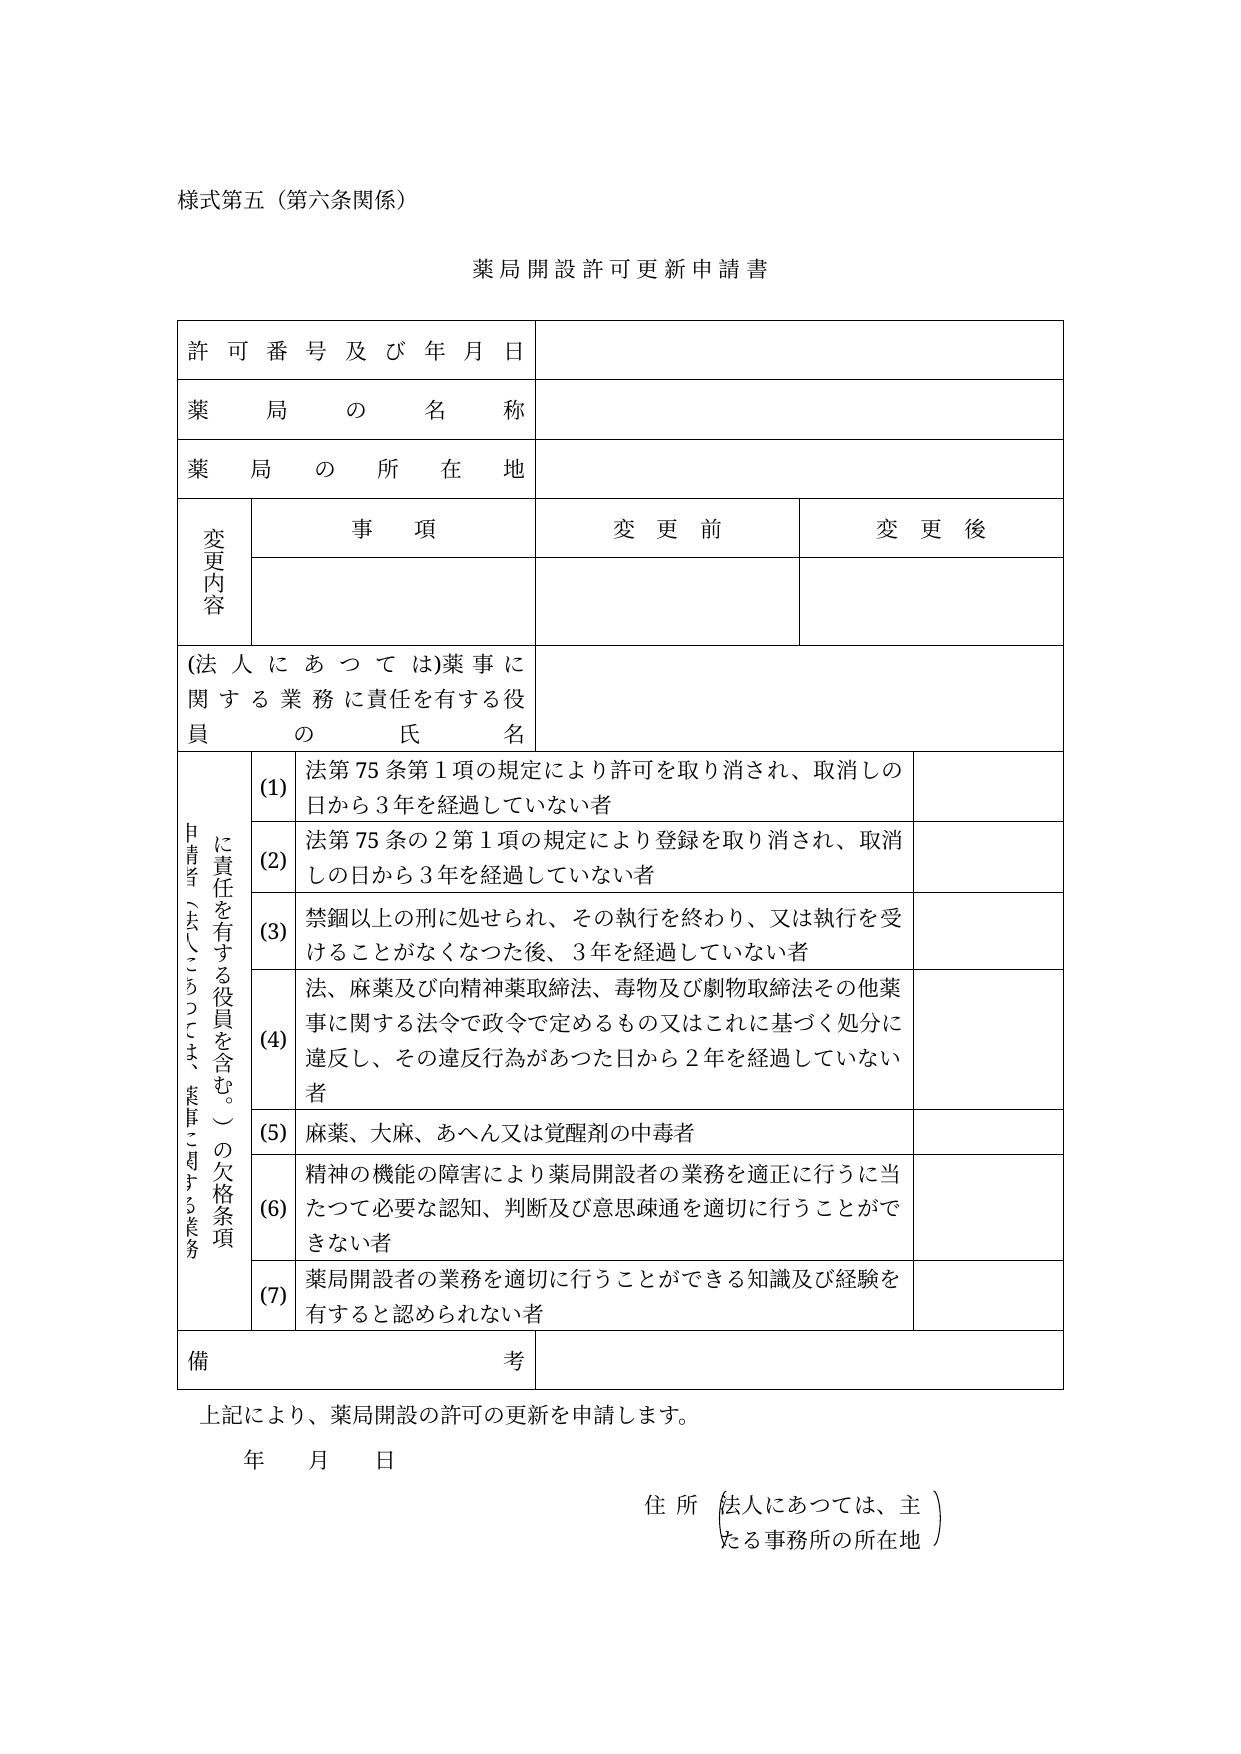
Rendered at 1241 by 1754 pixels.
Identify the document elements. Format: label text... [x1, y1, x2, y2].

table_cell 変更前 [536, 499, 799, 557]
table_cell 薬局開設者の業務を適切に行うことができる知識及び経験を有すると認められない者 [296, 1261, 913, 1330]
table_cell (5) [252, 1110, 295, 1154]
table_cell (4) [252, 970, 295, 1109]
table_cell [536, 558, 799, 645]
table_cell (7) [252, 1261, 295, 1330]
text 上記により、薬局開設の許可の更新を申請します。 [177, 1397, 1063, 1432]
table_header 住所 [177, 1487, 709, 1556]
table_cell [914, 1110, 1063, 1154]
table_cell 法第75条第１項の規定により許可を取り消され、取消しの日から３年を経過していない者 [296, 752, 913, 821]
table_header [932, 1487, 1063, 1556]
table_cell に責任を有する役員を含む。）の欠格条項 申請者（法人にあつては、薬事に関する業務 [178, 752, 251, 1330]
table_cell 薬局の所在地 [178, 440, 535, 497]
text 年 月 日 [177, 1442, 1063, 1477]
table_cell 法、麻薬及び向精神薬取締法、毒物及び劇物取締法その他薬事に関する法令で政令で定めるもの又はこれに基づく処分に違反し、その違反行為があつた日から２年を経過していない者 [296, 970, 913, 1109]
table_cell 精神の機能の障害により薬局開設者の業務を適正に行うに当たつて必要な認知、判断及び意思疎通を適切に行うことができない者 [296, 1155, 913, 1259]
table_cell [914, 970, 1063, 1109]
table_cell [536, 380, 1063, 438]
table_header 法人にあつては、主たる事務所の所在地 [709, 1487, 932, 1556]
table_cell [914, 1261, 1063, 1330]
table_cell 変更後 [800, 499, 1063, 557]
table_cell [536, 646, 1063, 751]
table_cell 変更内容 [178, 499, 251, 645]
table_cell 禁錮以上の刑に処せられ、その執行を終わり、又は執行を受けることがなくなつた後、３年を経過していない者 [296, 893, 913, 969]
table_cell 事項 [252, 499, 535, 557]
table_cell [536, 1331, 1063, 1389]
table_cell (1) [252, 752, 295, 821]
table_header [536, 321, 1063, 379]
table_cell (法人にあつては)薬事に関する業務に責任を有する役員の氏名 [178, 646, 535, 751]
table_cell 備考 [178, 1331, 535, 1389]
table_cell [914, 1155, 1063, 1259]
table_cell (6) [252, 1155, 295, 1259]
table_cell (2) [252, 822, 295, 892]
table_cell [914, 822, 1063, 892]
text 様式第五（第六条関係） [177, 181, 1063, 216]
text 薬局開設許可更新申請書 [177, 251, 1063, 286]
table_cell 法第75条の２第１項の規定により登録を取り消され、取消しの日から３年を経過していない者 [296, 822, 913, 892]
table_cell [914, 752, 1063, 821]
table_cell [914, 893, 1063, 969]
table_cell [252, 558, 535, 645]
table_cell [800, 558, 1063, 645]
table_cell 麻薬、大麻、あへん又は覚醒剤の中毒者 [296, 1110, 913, 1154]
table_cell (3) [252, 893, 295, 969]
table_cell [536, 440, 1063, 497]
table_cell 薬局の名称 [178, 380, 535, 438]
table_header 許可番号及び年月日 [178, 321, 535, 379]
